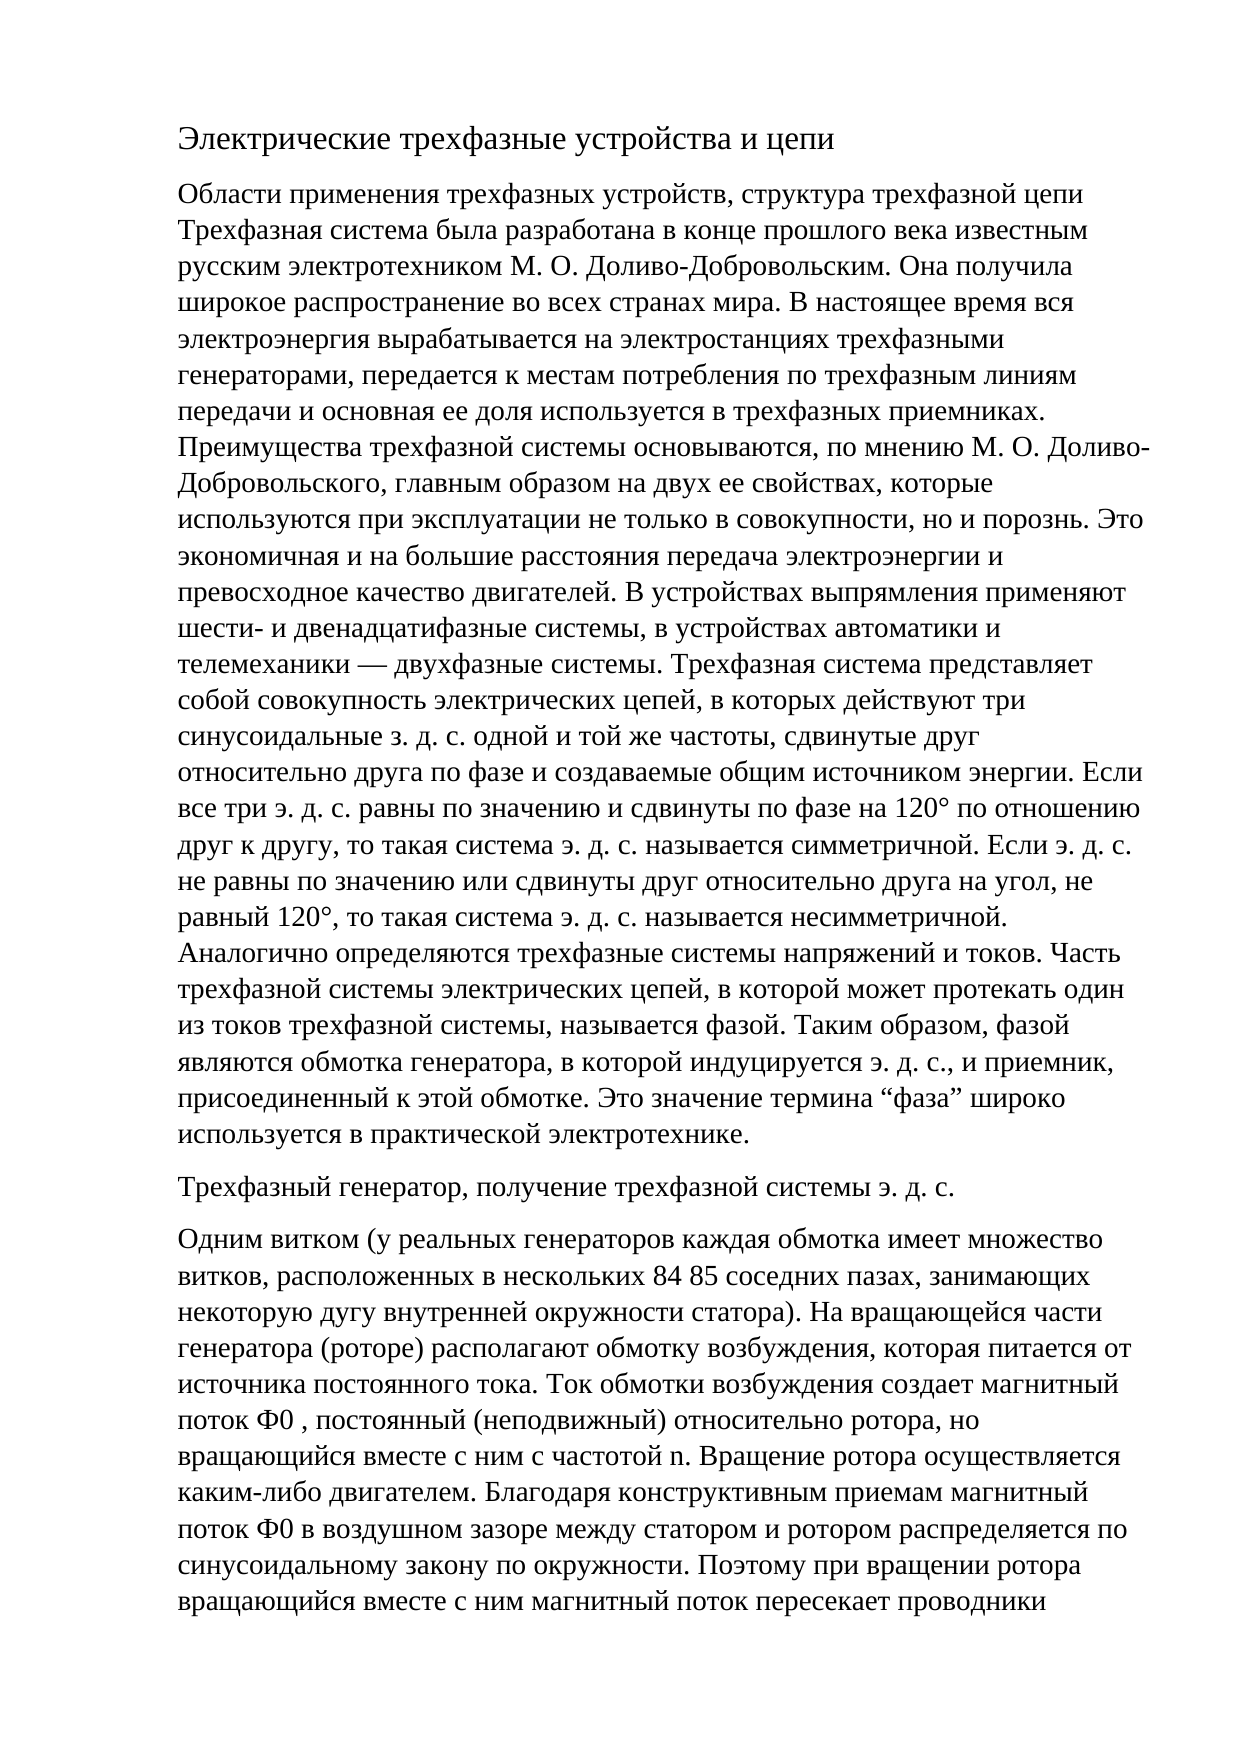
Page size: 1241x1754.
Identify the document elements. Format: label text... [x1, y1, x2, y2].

text Электрические трехфазные устройства и цепи [177, 118, 1152, 156]
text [177, 1222, 1152, 1617]
text Трехфазный генератор, получение трехфазной системы э. д. с. [177, 1169, 1152, 1202]
text Области применения трехфазных устройств, структура трехфазной цепи Трехфазная система была разработана в конце прошлого века известным русским электротехником М. О. Доливо-Добровольским. Она получила широкое распространение во всех странах мира. В настоящее время вся электроэнергия вырабатывается на электростанциях трехфазными генераторами, передается к местам потребления по трехфазным линиям передачи и основная ее доля используется в трехфазных приемниках. Преимущества трехфазной системы основываются, по мнению М. О. Доливо-Добровольского, главным образом на двух ее свойствах, которые используются при эксплуатации не только в совокупности, но и порознь. Это экономичная и на большие расстояния передача электроэнергии и превосходное качество двигателей. В устройствах выпрямления применяют шести- и двенадцатифазные системы, в устройствах автоматики и телемеханики — двухфазные системы. Трехфазная система представляет собой совокупность электрических цепей, в которых действуют три синусоидальные з. д. с. одной и той же частоты, сдвинутые друг относительно друга по фазе и создаваемые общим источником энергии. Если все три э. д. с. равны по значению и сдвинуты по фазе на 120° по отношению друг к другу, то такая система э. д. с. называется симметричной. Если э. д. с. не равны по значению или сдвинуты друг относительно друга на угол, не равный 120°, то такая система э. д. с. называется несимметричной. Аналогично определяются трехфазные системы напряжений и токов. Часть трехфазной системы электрических цепей, в которой может протекать один из токов трехфазной системы, называется фазой. Таким образом, фазой являются обмотка генератора, в которой индуцируется э. д. с., и приемник, присоединенный к этой обмотке. Это значение термина “фаза” широко используется в практической электротехнике. [177, 176, 1152, 1149]
